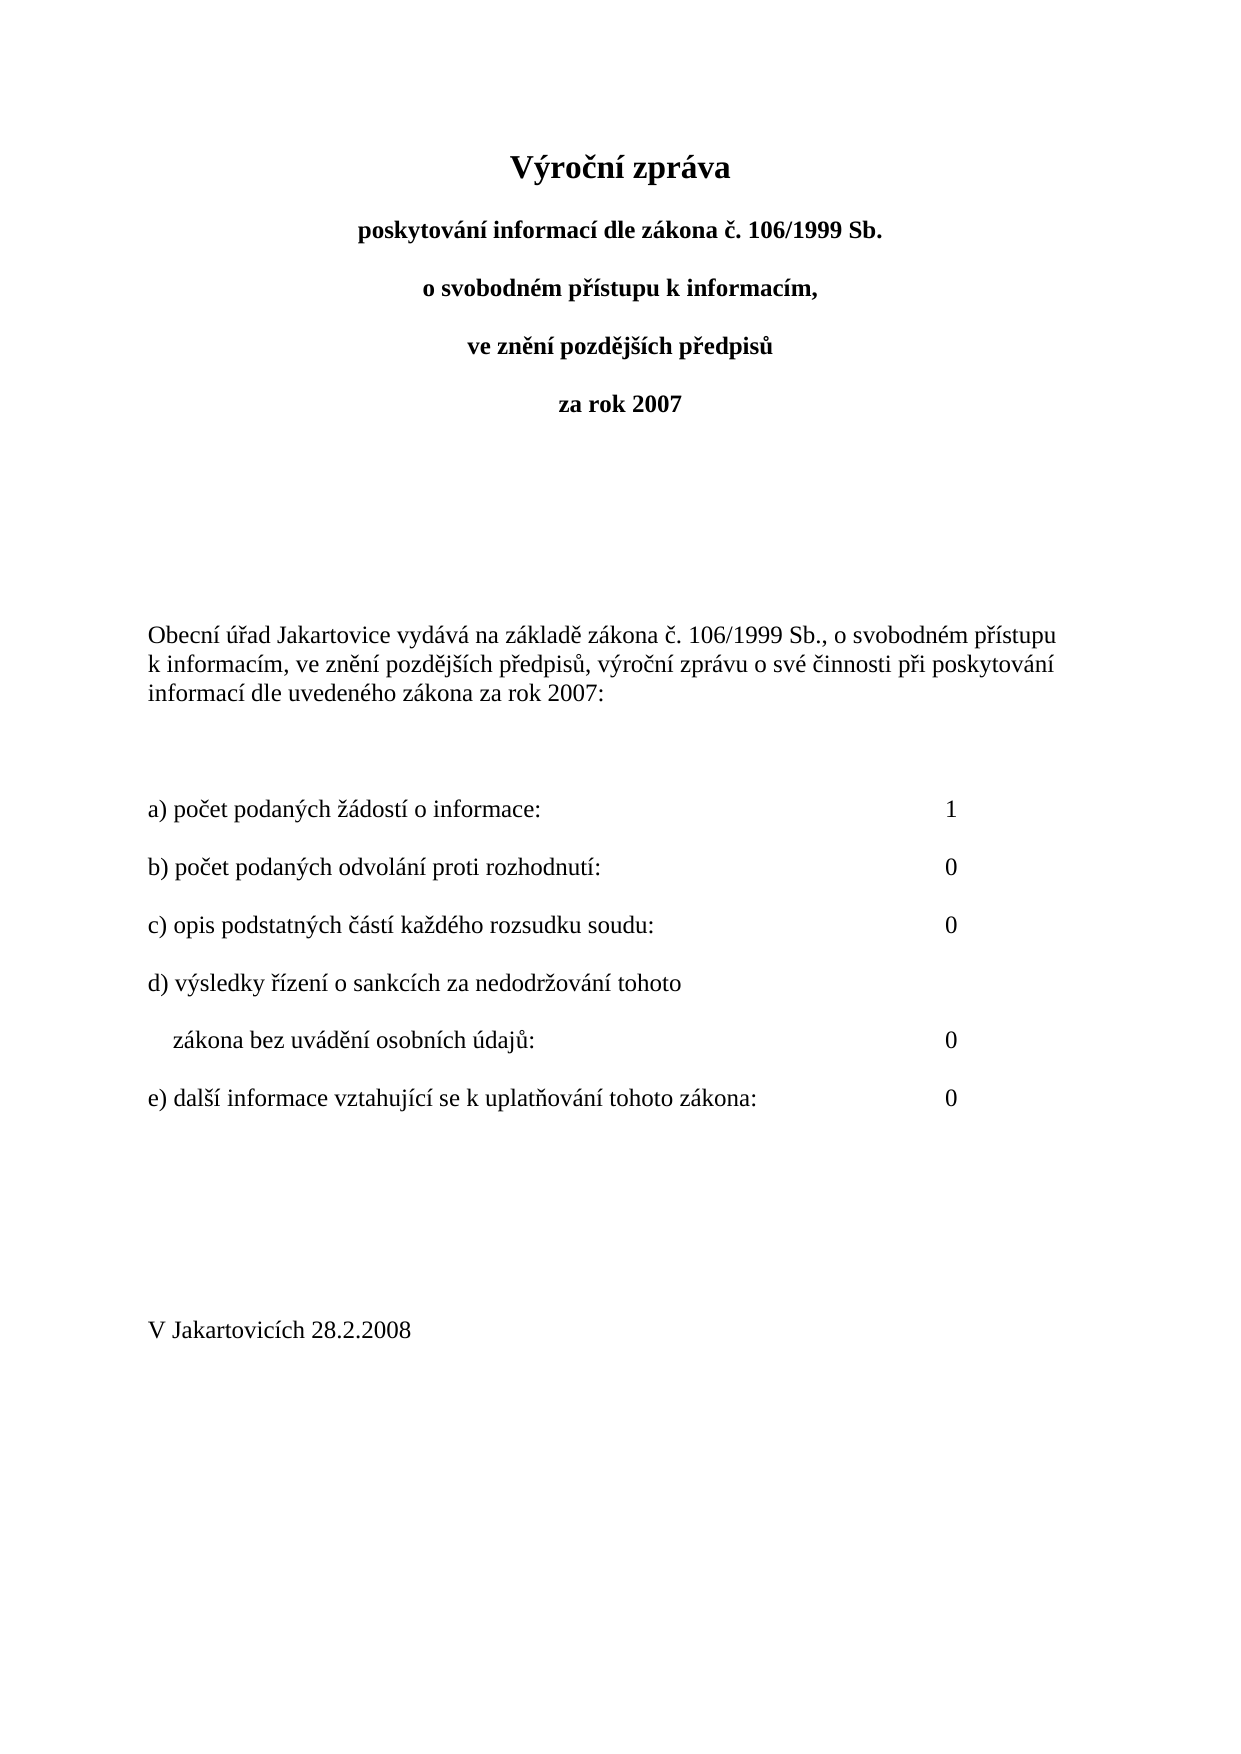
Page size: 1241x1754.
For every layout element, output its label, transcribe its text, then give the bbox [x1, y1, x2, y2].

text ve znění pozdějších předpisů [148, 331, 1093, 360]
text za rok 2007 [148, 389, 1093, 418]
text d) výsledky řízení o sankcích za nedodržování tohoto [148, 968, 1093, 996]
text Výroční zpráva [148, 148, 1093, 186]
text a) počet podaných žádostí o informace: 1 [148, 794, 1093, 823]
text o svobodném přístupu k informacím, [148, 273, 1093, 302]
text Obecní úřad Jakartovice vydává na základě zákona č. 106/1999 Sb., o svobodném přístupu k informacím, ve znění pozdějších předpisů, výroční zprávu o své činnosti při poskytování informací dle uvedeného zákona za rok 2007: [148, 621, 1093, 707]
text zákona bez uvádění osobních údajů: 0 [148, 1026, 1093, 1054]
text poskytování informací dle zákona č. 106/1999 Sb. [148, 215, 1093, 244]
text b) počet podaných odvolání proti rozhodnutí: 0 [148, 852, 1093, 881]
text e) další informace vztahující se k uplatňování tohoto zákona: 0 [148, 1083, 1093, 1112]
text c) opis podstatných částí každého rozsudku soudu: 0 [148, 910, 1093, 938]
text V Jakartovicích 28.2.2008 [148, 1315, 1093, 1344]
